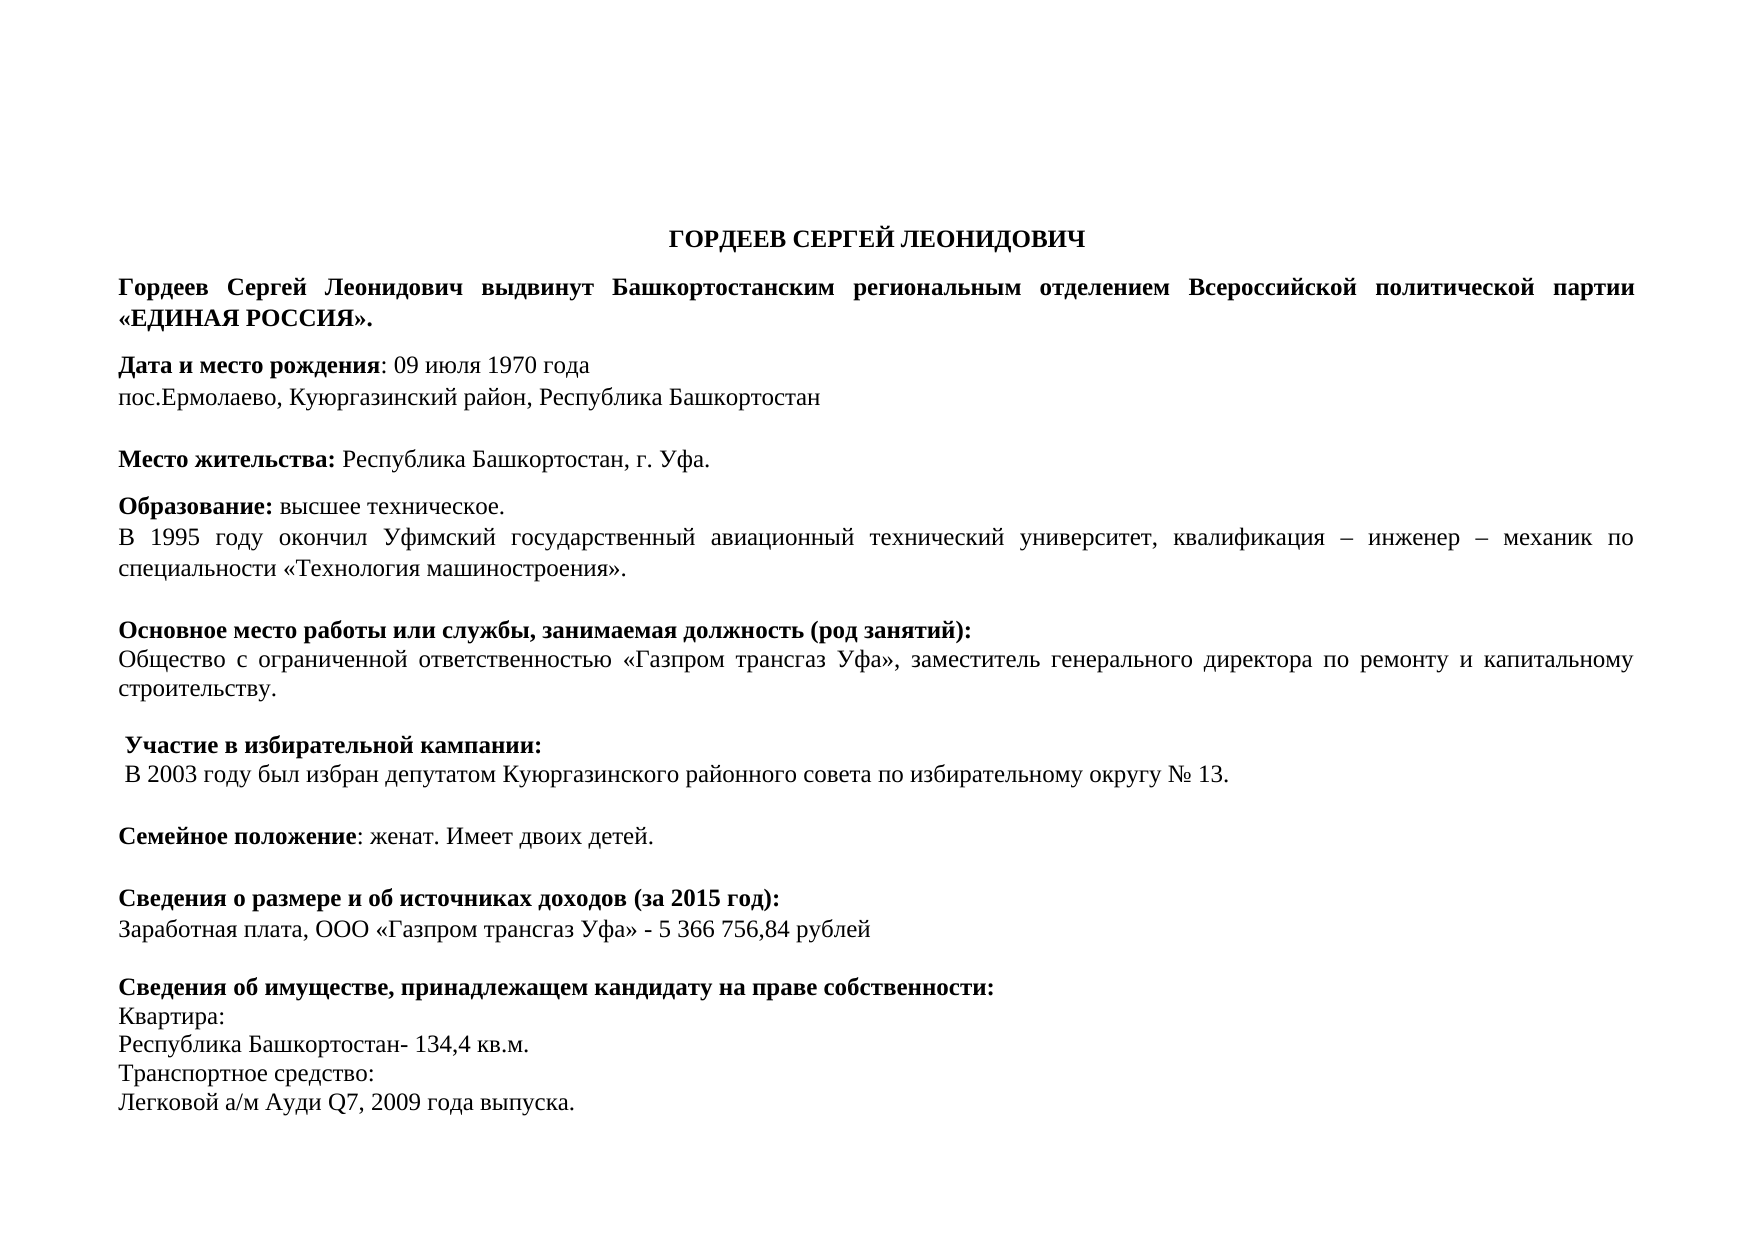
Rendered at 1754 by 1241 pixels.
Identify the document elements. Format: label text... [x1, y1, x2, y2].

text Легковой а/м Ауди Q7, 2009 года выпуска. [118, 1087, 1636, 1116]
text пос.Ермолаево, Куюргазинский район, Республика Башкортостан [118, 382, 1636, 410]
text Образование: высшее техническое. [118, 491, 1636, 520]
text Основное место работы или службы, занимаемая должность (род занятий): [118, 616, 1636, 644]
text В 1995 году окончил Уфимский государственный авиационный технический университет, квалификация – инженер – механик по специальности «Технология машиностроения». [118, 522, 1636, 582]
text В 2003 году был избран депутатом Куюргазинского районного совета по избирательному округу № 13. [118, 759, 1636, 788]
text Гордеев Сергей Леонидович выдвинут Башкортостанским региональным отделением Всероссийской политической партии «ЕДИНАЯ РОССИЯ». [118, 272, 1636, 332]
text Сведения о размере и об источниках доходов (за 2015 год): [118, 883, 1636, 912]
text Общество с ограниченной ответственностью «Газпром трансгаз Уфа», заместитель генерального директора по ремонту и капитальному строительству. [118, 644, 1636, 702]
text Сведения об имуществе, принадлежащем кандидату на праве собственности: [118, 972, 1636, 1001]
text Участие в избирательной кампании: [118, 731, 1636, 759]
text Республика Башкортостан- 134,4 кв.м. [118, 1029, 1636, 1058]
text Транспортное средство: [118, 1058, 1636, 1087]
text Дата и место рождения: 09 июля 1970 года [118, 351, 1636, 379]
text Заработная плата, ООО «Газпром трансгаз Уфа» - 5 366 756,84 рублей [118, 914, 1636, 943]
text Квартира: [118, 1001, 1636, 1029]
text Семейное положение: женат. Имеет двоих детей. [118, 821, 1636, 850]
text Место жительства: Республика Башкортостан, г. Уфа. [118, 444, 1636, 472]
text ГОРДЕЕВ СЕРГЕЙ ЛЕОНИДОВИЧ [118, 224, 1636, 253]
